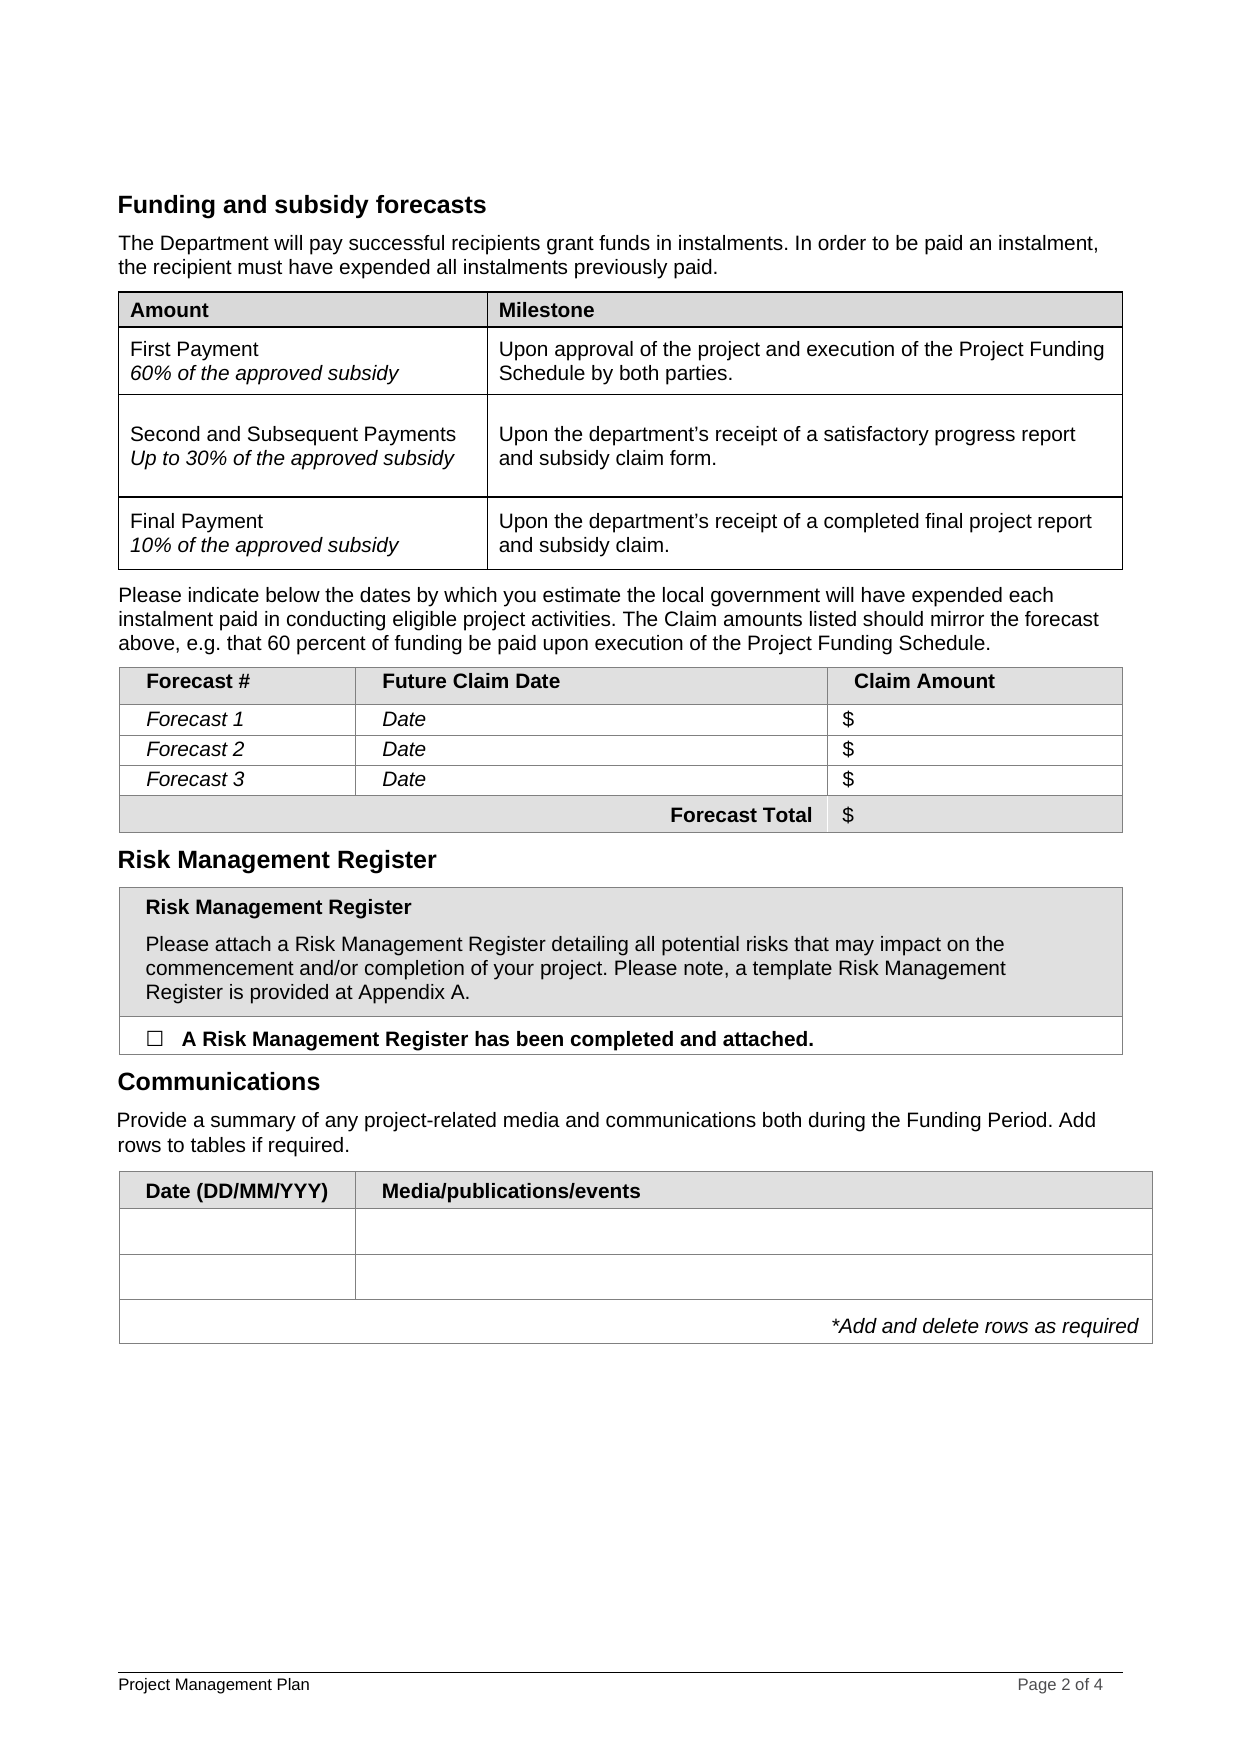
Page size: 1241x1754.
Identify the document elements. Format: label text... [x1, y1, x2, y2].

table_cell [120, 1255, 355, 1299]
table_header Future Claim Date [356, 668, 827, 704]
table_header Date (DD/MM/YYY) [120, 1172, 355, 1208]
table_cell First Payment 60% of the approved subsidy [119, 328, 487, 394]
table_cell Second and Subsequent Payments Up to 30% of the approved subsidy [119, 395, 487, 496]
table_cell Final Payment 10% of the approved subsidy [119, 498, 487, 569]
table_cell $ [828, 766, 1122, 795]
table_cell Forecast 1 [120, 705, 355, 735]
table_cell Upon the department’s receipt of a satisfactory progress report and subsidy claim form. [488, 395, 1122, 496]
table_cell $ [828, 736, 1122, 765]
table_cell *Add and delete rows as required [120, 1300, 1152, 1343]
table_cell $ [828, 796, 1122, 832]
table_header Risk Management Register Please attach a Risk Management Register detailing all potential risks that may impact on the commencement and/or completion of your project. Please note, a template Risk Management Register is provided at Appendix A. [120, 888, 1122, 1016]
text Provide a summary of any project-related media and communications both during the Funding Period. Add rows to tables if required. [116, 1108, 1123, 1157]
table_cell A Risk Management Register has been completed and attached. [120, 1017, 1122, 1053]
table_cell Date [356, 766, 827, 795]
table_cell Forecast Total [120, 796, 827, 832]
table_header Amount [119, 293, 487, 326]
subtitle Funding and subsidy forecasts [117, 190, 1123, 218]
subtitle Communications [117, 1067, 1123, 1096]
table_cell Upon the department’s receipt of a completed final project report and subsidy claim. [488, 498, 1122, 569]
table_header Media/publications/events [356, 1172, 1152, 1208]
table_cell Forecast 3 [120, 766, 355, 795]
table_cell [356, 1209, 1152, 1254]
table_cell $ [828, 705, 1122, 735]
table_header Milestone [488, 293, 1122, 326]
table_cell Upon approval of the project and execution of the Project Funding Schedule by both parties. [488, 328, 1122, 394]
text Please indicate below the dates by which you estimate the local government will have expended each instalment paid in conducting eligible project activities. The Claim amounts listed should mirror the forecast above, e.g. that 60 percent of funding be paid upon execution of the Project Funding Schedule. [118, 583, 1123, 654]
table_header Claim Amount [828, 668, 1122, 704]
table_cell Date [356, 705, 827, 735]
table_cell [356, 1255, 1152, 1299]
text The Department will pay successful recipients grant funds in instalments. In order to be paid an instalment, the recipient must have expended all instalments previously paid. [118, 231, 1123, 279]
table_header Forecast # [120, 668, 355, 704]
table_cell [120, 1209, 355, 1254]
table_cell Date [356, 736, 827, 765]
subtitle Risk Management Register [117, 846, 1123, 874]
table_cell Forecast 2 [120, 736, 355, 765]
